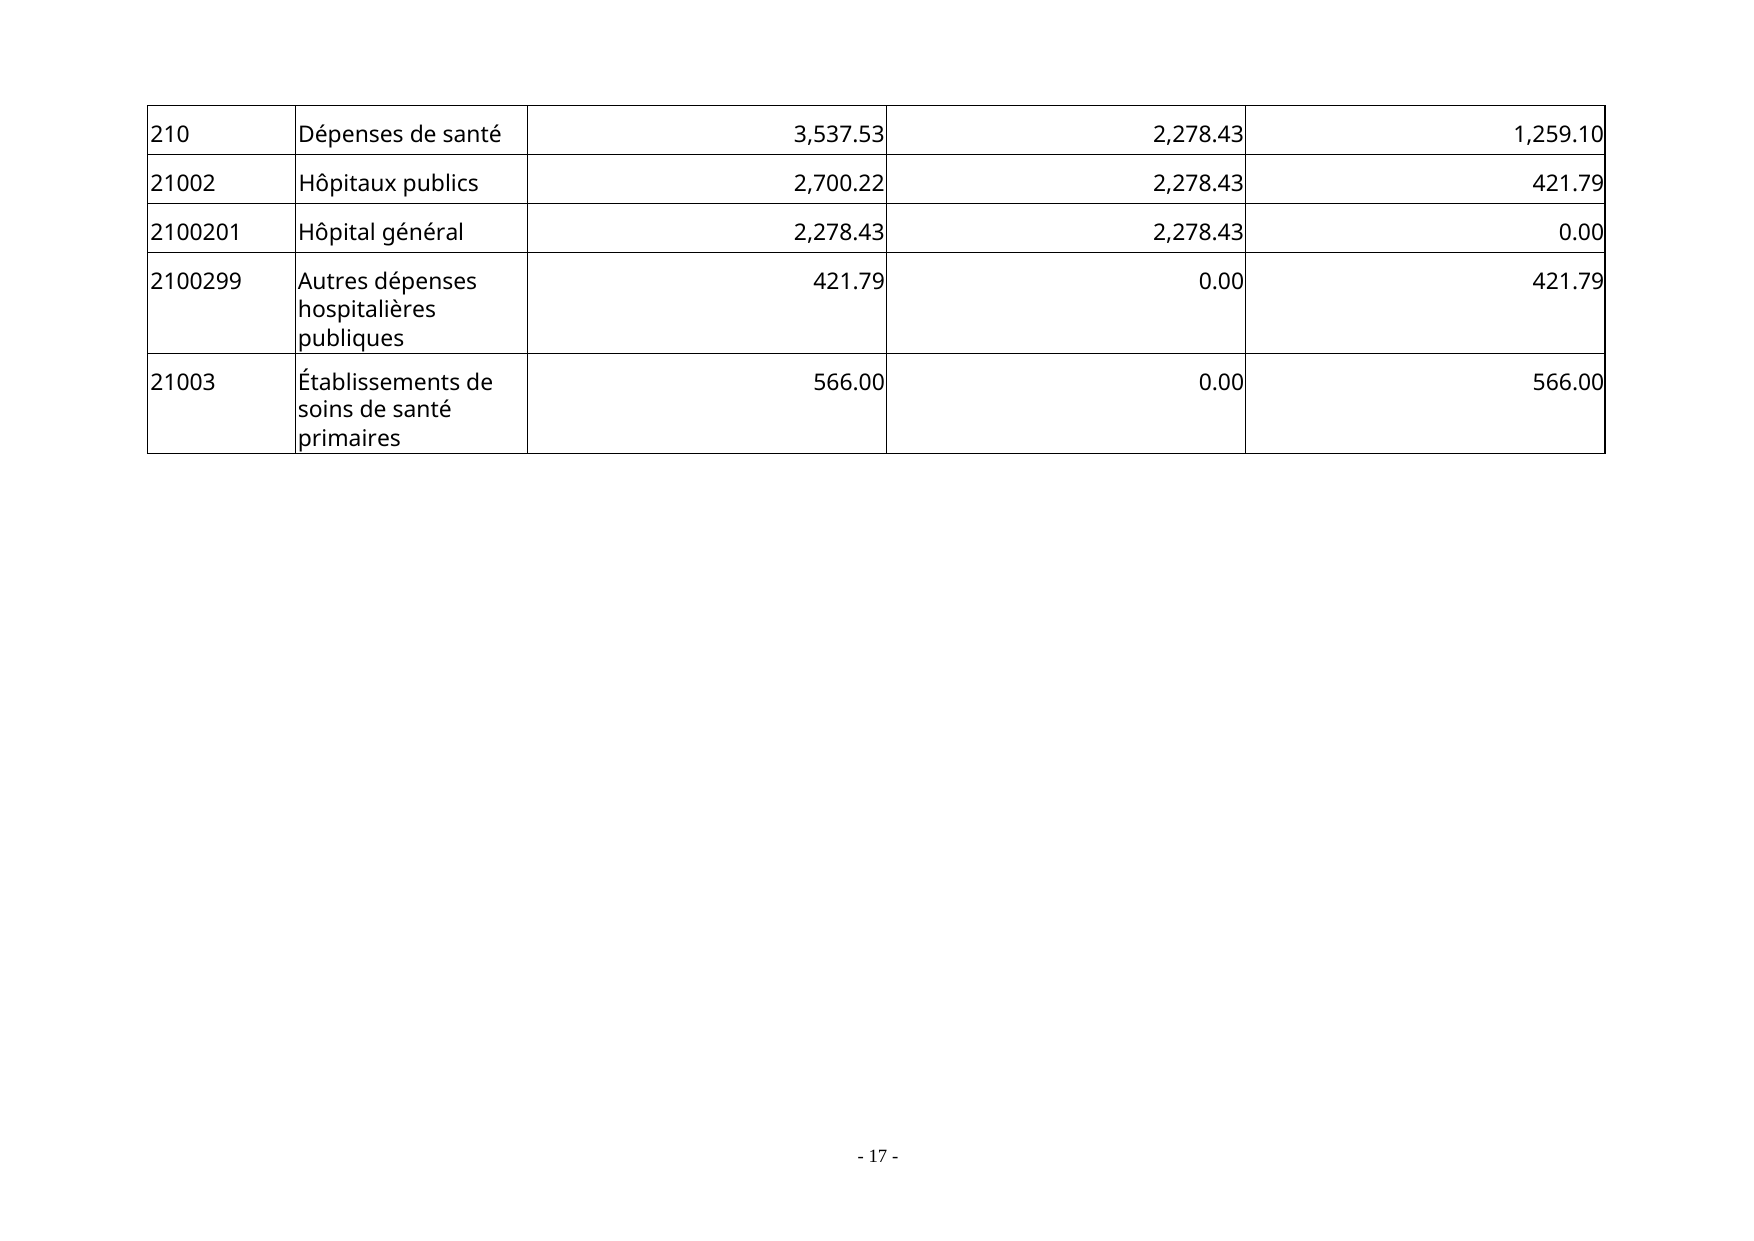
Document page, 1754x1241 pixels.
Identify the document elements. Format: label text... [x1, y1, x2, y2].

table_cell 0.00 [887, 354, 1245, 453]
table_cell 210 [148, 106, 295, 154]
table_cell 2100201 [148, 204, 295, 252]
table_cell Autres dépenses hospitalières publiques [296, 253, 527, 353]
table_cell 2,700.22 [528, 155, 886, 203]
table_cell Établissements de soins de santé primaires [296, 354, 527, 453]
table_cell 2100299 [148, 253, 295, 353]
table_cell 2,278.43 [528, 204, 886, 252]
table_cell 2,278.43 [887, 155, 1245, 203]
table_cell 421.79 [1246, 253, 1604, 353]
table_cell 0.00 [887, 253, 1245, 353]
table_cell 1,259.10 [1246, 106, 1604, 154]
table_cell Hôpitaux publics [296, 155, 527, 203]
table_cell 2,278.43 [887, 204, 1245, 252]
table_cell 21003 [148, 354, 295, 453]
table_cell 3,537.53 [528, 106, 886, 154]
table_cell Hôpital général [296, 204, 527, 252]
table_cell 421.79 [528, 253, 886, 353]
table_cell 566.00 [1246, 354, 1604, 453]
table_cell 566.00 [528, 354, 886, 453]
table_cell 0.00 [1246, 204, 1604, 252]
table_cell 2,278.43 [887, 106, 1245, 154]
table_cell 21002 [148, 155, 295, 203]
table_cell Dépenses de santé [296, 106, 527, 154]
table_cell 421.79 [1246, 155, 1604, 203]
